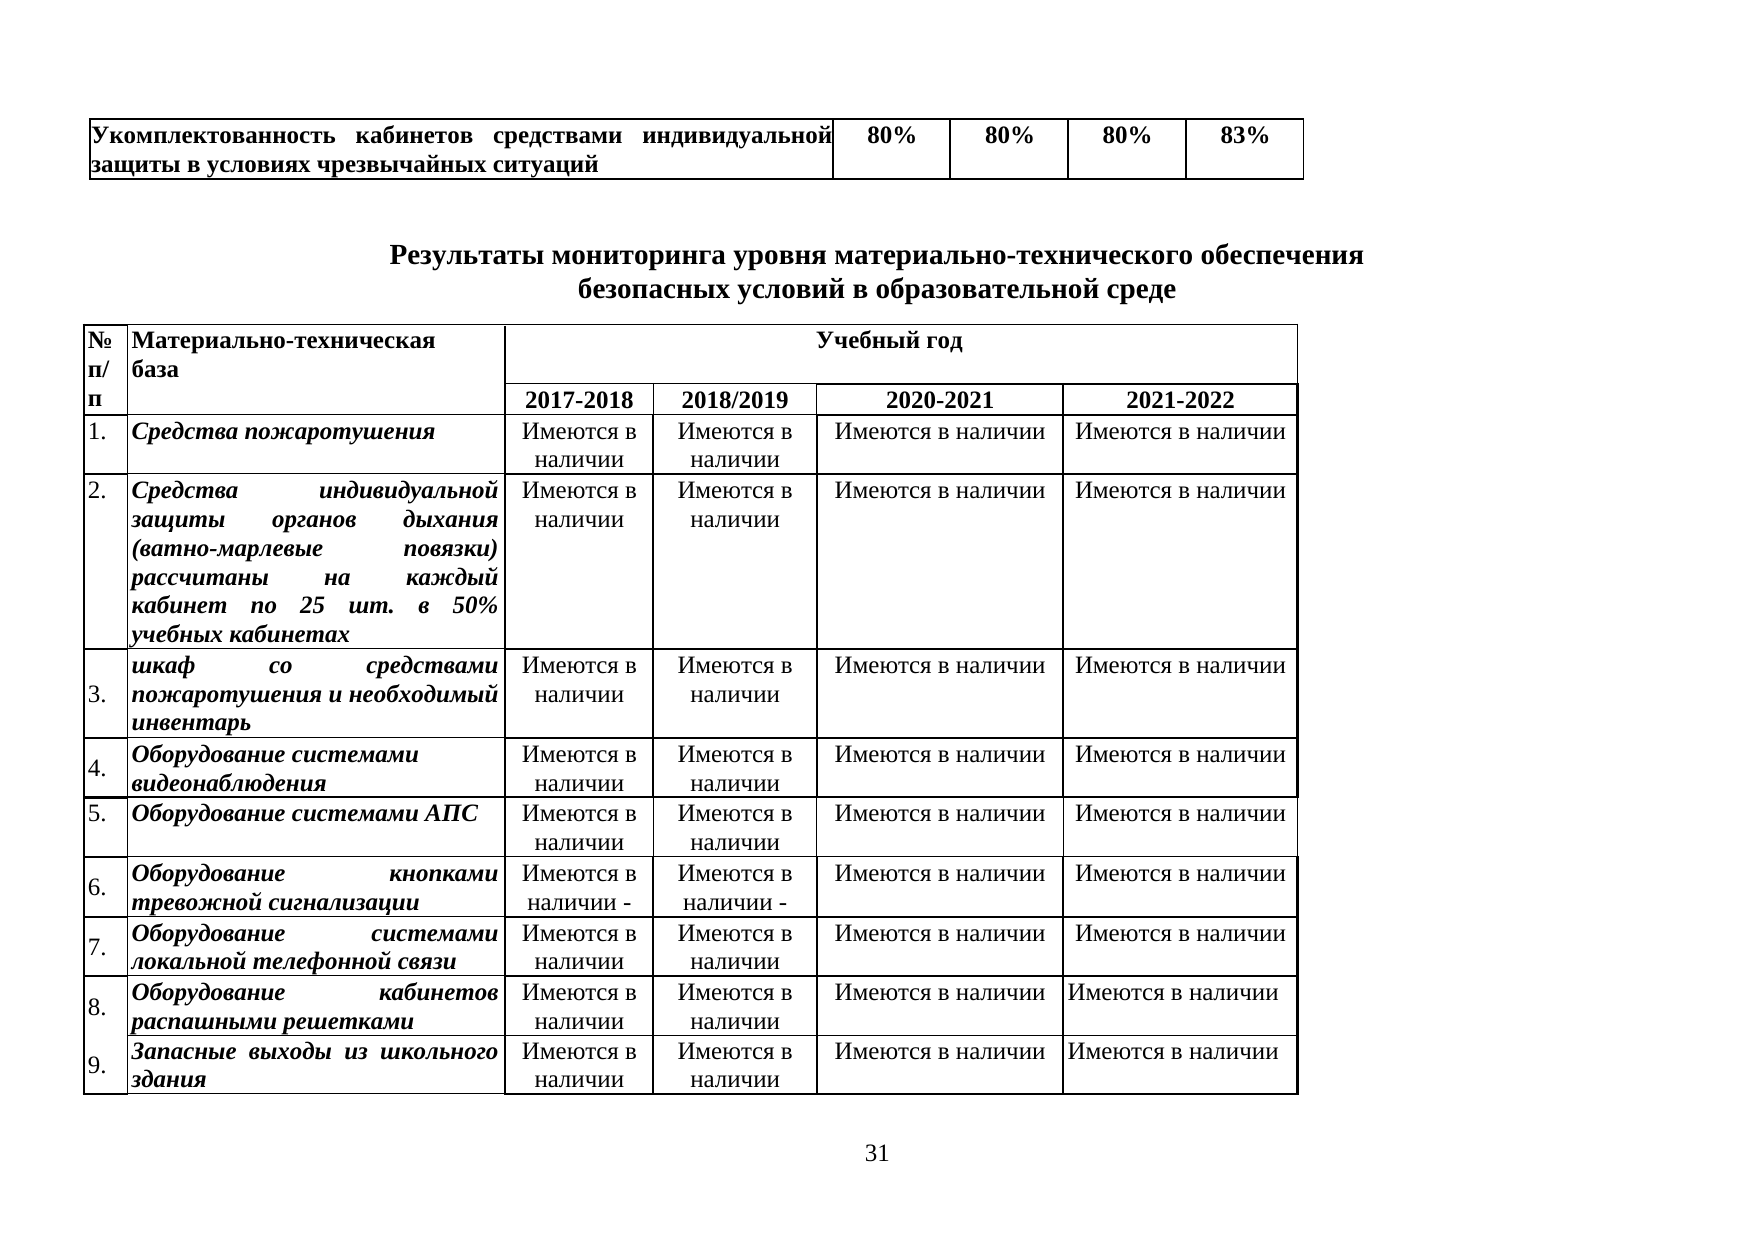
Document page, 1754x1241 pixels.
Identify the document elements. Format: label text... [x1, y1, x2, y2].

table_cell Имеются в наличии [817, 798, 1063, 856]
table_cell Имеются в наличии [506, 415, 652, 473]
table_cell Имеются в наличии [818, 739, 1062, 796]
table_header Материально-техническая база [128, 325, 505, 414]
table_cell Оборудование кабинетов распашными решетками [128, 976, 504, 1035]
table_cell 3. [85, 650, 127, 737]
table_cell Имеются в наличии [654, 918, 816, 975]
table_cell Оборудование системами локальной телефонной связи [128, 917, 504, 975]
table_cell Имеются в наличии [506, 739, 652, 796]
table_cell Имеются в наличии [818, 977, 1062, 1035]
table_cell Оборудование системами АПС [128, 798, 504, 856]
table_cell Имеются в наличии - [654, 857, 816, 916]
table_cell Имеются в наличии [506, 977, 652, 1035]
text безопасных условий в образовательной среде [89, 271, 1665, 304]
table_header № п/п [85, 326, 127, 414]
table_cell 4. [85, 739, 127, 796]
table_cell 1. [85, 416, 127, 473]
table_cell Оборудование кнопками тревожной сигнализации [128, 857, 504, 916]
table_header Учебный год [506, 325, 1297, 383]
table_cell 2018/2019 [654, 384, 816, 414]
table_cell Имеются в наличии [1064, 475, 1296, 648]
table_cell Оборудование системами видеонаблюдения [128, 738, 504, 796]
table_cell Имеются в наличии [1064, 1036, 1296, 1093]
table_cell Имеются в наличии [818, 650, 1062, 737]
table_cell Имеются в наличии [654, 650, 816, 737]
table_cell 9. [85, 1035, 127, 1093]
table_cell Имеются в наличии [1064, 798, 1297, 856]
table_cell 8. [85, 977, 127, 1035]
table_cell Имеются в наличии [506, 918, 652, 975]
table_cell Имеются в наличии [818, 475, 1062, 648]
table_cell 80% [951, 120, 1067, 178]
table_cell Имеются в наличии - [506, 857, 652, 916]
table_cell 83% [1187, 120, 1303, 178]
table_cell Запасные выходы из школьного здания [128, 1036, 504, 1093]
table_cell Имеются в наличии [506, 475, 652, 648]
table_cell Имеются в наличии [506, 798, 653, 856]
table_cell шкаф со средствами пожаротушения и необходимый инвентарь [128, 649, 504, 737]
table_cell 2020-2021 [817, 385, 1062, 414]
table_cell Средства пожаротушения [128, 415, 504, 473]
table_cell Имеются в наличии [654, 977, 816, 1035]
table_cell 80% [834, 120, 949, 178]
table_cell Укомплектованность кабинетов средствами индивидуальной защиты в условиях чрезвычайных ситуаций [91, 120, 832, 178]
table_cell 80% [1069, 120, 1185, 178]
table_cell 5. [85, 799, 127, 856]
table_cell Имеются в наличии [654, 415, 816, 473]
table_cell Средства индивидуальной защиты органов дыхания (ватно-марлевые повязки) рассчитаны на каждый кабинет по 25 шт. в 50% учебных кабинетах [128, 474, 504, 648]
table_cell Имеются в наличии [1064, 650, 1296, 737]
table_cell Имеются в наличии [506, 650, 652, 737]
table_cell 6. [85, 858, 127, 916]
table_cell 2017-2018 [506, 384, 653, 414]
table_cell Имеются в наличии [1064, 977, 1296, 1035]
table_cell Имеются в наличии [818, 918, 1062, 975]
table_cell Имеются в наличии [1064, 739, 1296, 796]
table_cell Имеются в наличии [654, 1036, 816, 1093]
table_cell Имеются в наличии [654, 475, 816, 648]
table_cell Имеются в наличии [654, 798, 816, 856]
table_cell Имеются в наличии [1064, 918, 1296, 975]
table_cell Имеются в наличии [654, 739, 816, 796]
table_cell Имеются в наличии [1064, 857, 1296, 916]
text Результаты мониторинга уровня материально-технического обеспечения [89, 237, 1665, 271]
table_cell Имеются в наличии [818, 1036, 1062, 1093]
table_cell Имеются в наличии [818, 416, 1062, 473]
table_cell Имеются в наличии [1064, 416, 1296, 473]
table_cell Имеются в наличии [818, 857, 1062, 916]
table_cell Имеются в наличии [506, 1036, 652, 1093]
table_cell 7. [85, 918, 127, 975]
table_cell 2021-2022 [1064, 385, 1296, 414]
table_cell 2. [85, 475, 127, 648]
